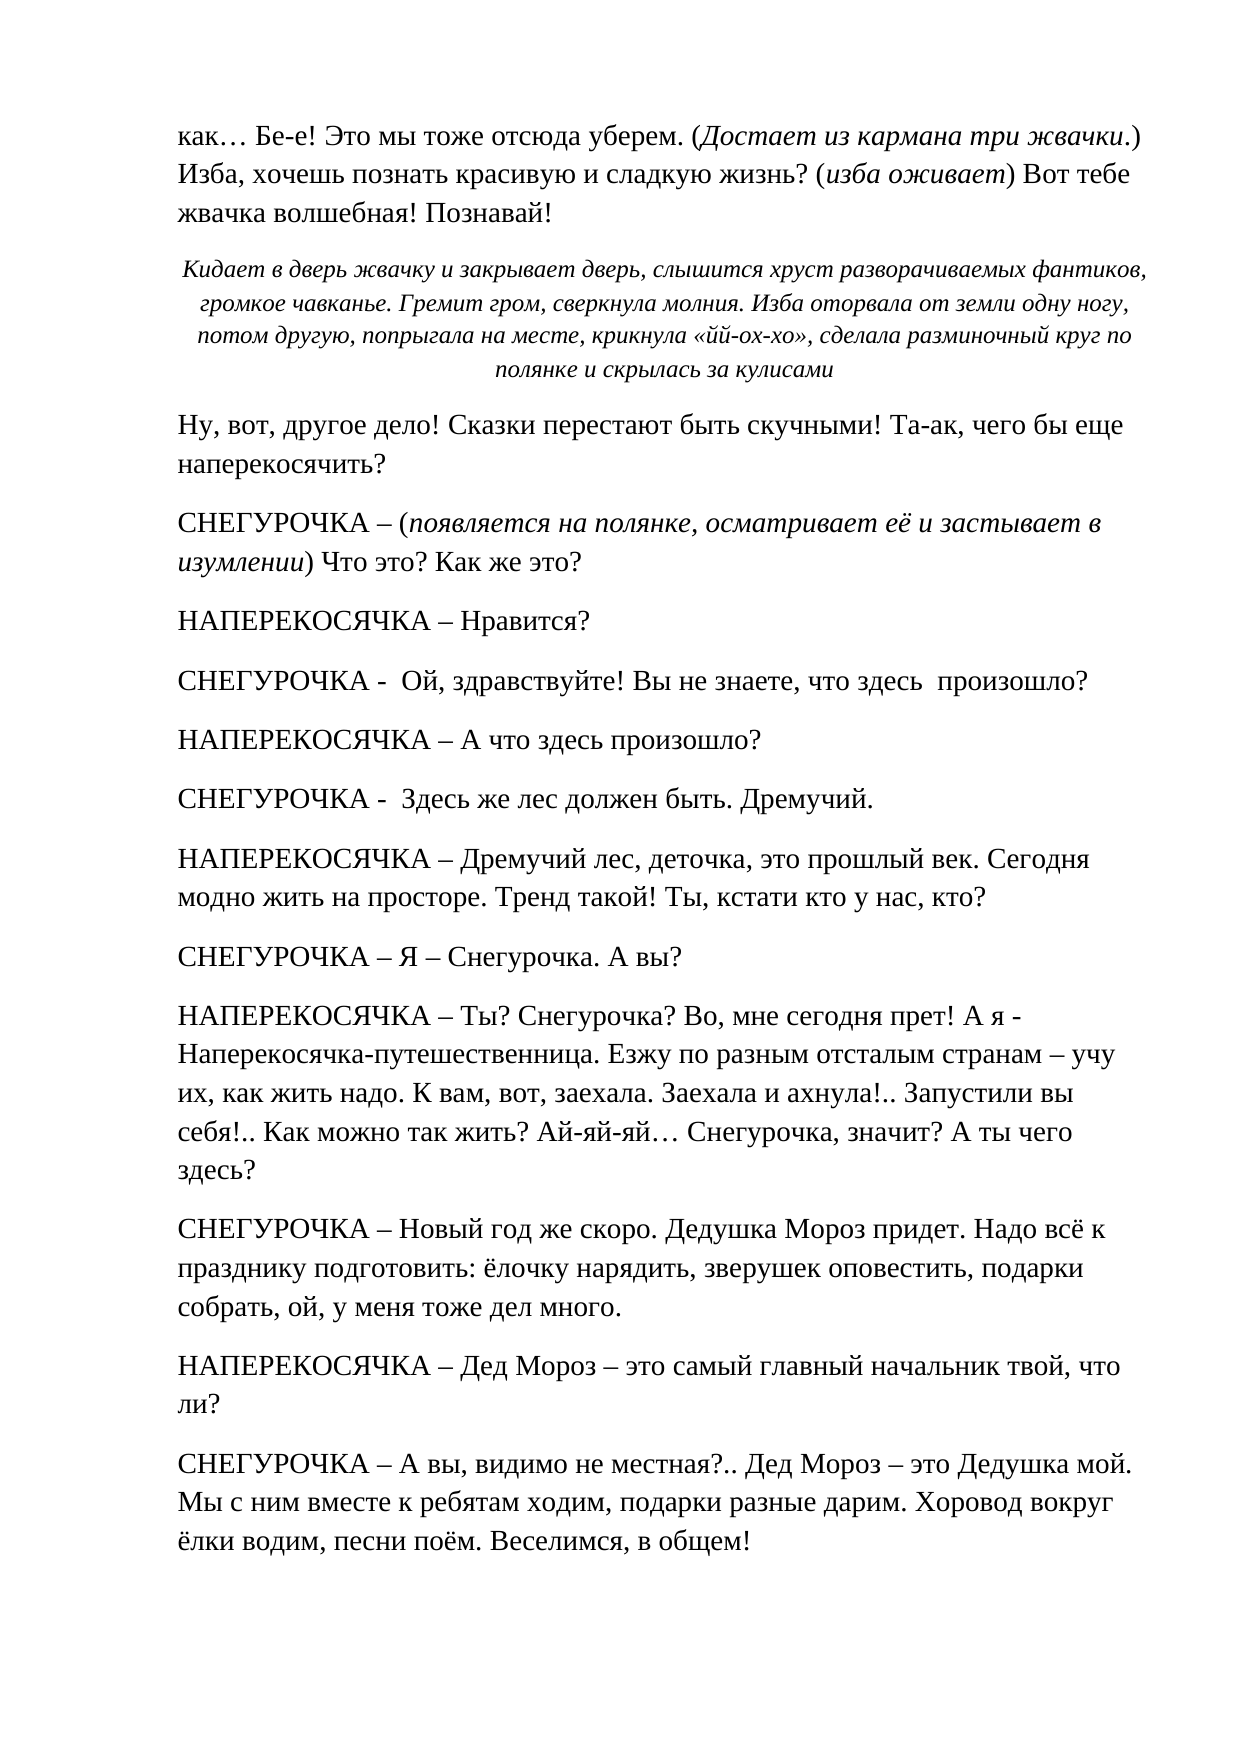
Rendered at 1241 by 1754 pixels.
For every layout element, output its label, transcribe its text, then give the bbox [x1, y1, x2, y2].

text СНЕГУРОЧКА – А вы, видимо не местная?.. Дед Мороз – это Дедушка мой. Мы с ним вместе к ребятам ходим, подарки разные дарим. Хоровод вокруг ёлки водим, песни поём. Веселимся, в общем! [177, 1446, 1152, 1557]
text СНЕГУРОЧКА – Я – Снегурочка. А вы? [177, 939, 1152, 972]
text СНЕГУРОЧКА - Здесь же лес должен быть. Дремучий. [177, 781, 1152, 815]
text Ну, вот, другое дело! Сказки перестают быть скучными! Та-ак, чего бы еще наперекосячить? [177, 407, 1152, 479]
text НАПЕРЕКОСЯЧКА – Ты? Снегурочка? Во, мне сегодня прет! А я - Наперекосячка-путешественница. Езжу по разным отсталым странам – учу их, как жить надо. К вам, вот, заехала. Заехала и ахнула!.. Запустили вы себя!.. Как можно так жить? Ай-яй-яй… Снегурочка, значит? А ты чего здесь? [177, 998, 1152, 1186]
text СНЕГУРОЧКА – (появляется на полянке, осматривает её и застывает в изумлении) Что это? Как же это? [177, 505, 1152, 577]
text НАПЕРЕКОСЯЧКА – Дед Мороз – это самый главный начальник твой, что ли? [177, 1348, 1152, 1420]
text Кидает в дверь жвачку и закрывает дверь, слышится хруст разворачиваемых фантиков, громкое чавканье. Гремит гром, сверкнула молния. Изба оторвала от земли одну ногу, потом другую, попрыгала на месте, крикнула «йй-ох-хо», сделала разминочный круг по полянке и скрылась за кулисами [177, 254, 1152, 382]
text НАПЕРЕКОСЯЧКА – Нравится? [177, 603, 1152, 637]
text НАПЕРЕКОСЯЧКА – А что здесь произошло? [177, 722, 1152, 756]
text НАПЕРЕКОСЯЧКА – Дремучий лес, деточка, это прошлый век. Сегодня модно жить на просторе. Тренд такой! Ты, кстати кто у нас, кто? [177, 841, 1152, 913]
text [177, 118, 1152, 229]
text СНЕГУРОЧКА – Новый год же скоро. Дедушка Мороз придет. Надо всё к празднику подготовить: ёлочку нарядить, зверушек оповестить, подарки собрать, ой, у меня тоже дел много. [177, 1212, 1152, 1322]
text СНЕГУРОЧКА - Ой, здравствуйте! Вы не знаете, что здесь произошло? [177, 663, 1152, 696]
